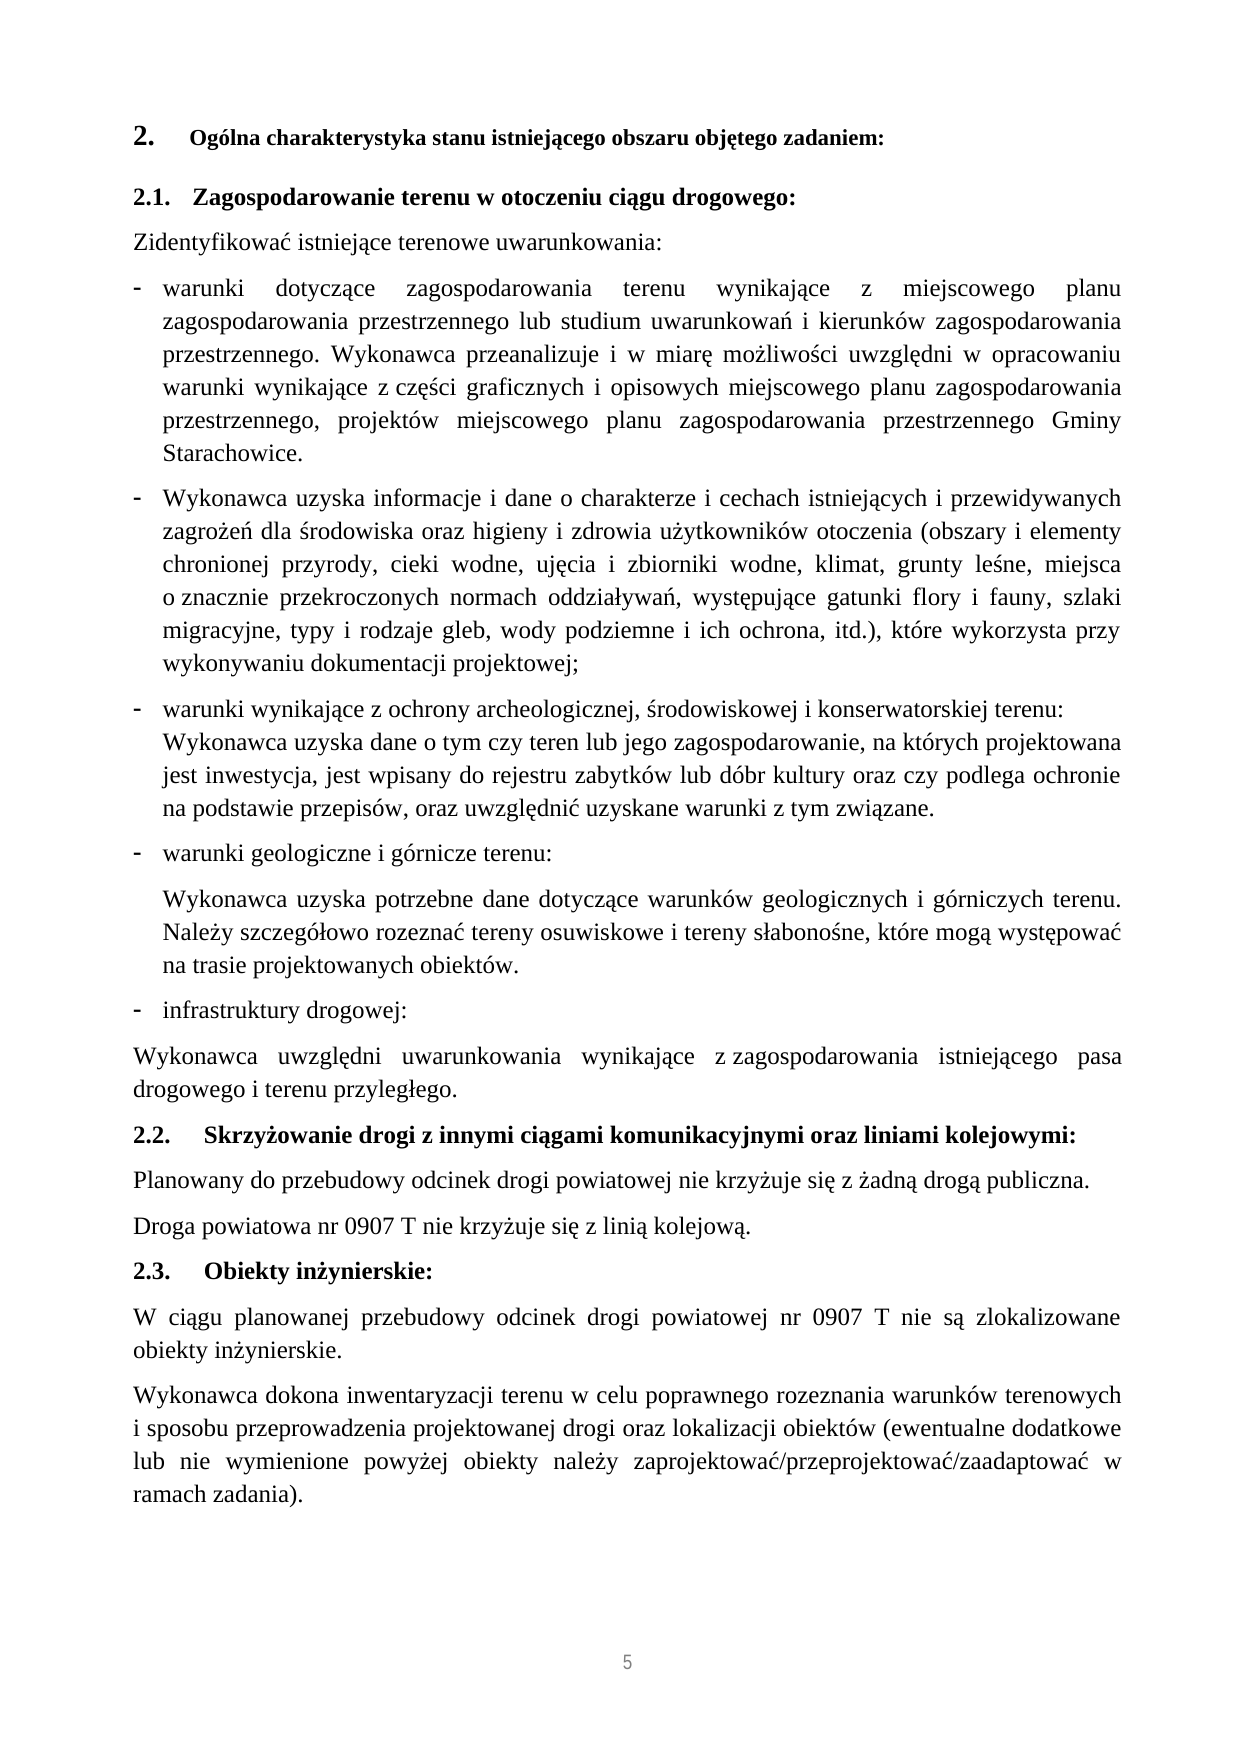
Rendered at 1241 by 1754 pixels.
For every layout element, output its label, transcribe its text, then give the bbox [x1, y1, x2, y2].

text Wykonawca uzyska potrzebne dane dotyczące warunków geologicznych i górniczych terenu. Należy szczegółowo rozeznać tereny osuwiskowe i tereny słabonośne, które mogą występować na trasie projektowanych obiektów. [162, 884, 1122, 979]
list Ogólna charakterystyka stanu istniejącego obszaru objętego zadaniem: [133, 118, 1122, 152]
list Zidentyfikować istniejące terenowe uwarunkowania: [133, 227, 1122, 256]
list Wykonawca uzyska informacje i dane o charakterze i cechach istniejących i przewidywanych zagrożeń dla środowiska oraz higieny i zdrowia użytkowników otoczenia (obszary i elementy chronionej przyrody, cieki wodne, ujęcia i zbiorniki wodne, klimat, grunty leśne, miejsca o znacznie przekroczonych normach oddziaływań, występujące gatunki flory i fauny, szlaki migracyjne, typy i rodzaje gleb, wody podziemne i ich ochrona, itd.), które wykorzysta przy wykonywaniu dokumentacji projektowej; [133, 483, 1122, 677]
text Droga powiatowa nr 0907 T nie krzyżuje się z linią kolejową. [133, 1211, 1122, 1239]
text Wykonawca dokona inwentaryzacji terenu w celu poprawnego rozeznania warunków terenowych i sposobu przeprowadzenia projektowanej drogi oraz lokalizacji obiektów (ewentualne dodatkowe lub nie wymienione powyżej obiekty należy zaprojektować/przeprojektować/zaadaptować w ramach zadania). [133, 1380, 1122, 1508]
text W ciągu planowanej przebudowy odcinek drogi powiatowej nr 0907 T nie są zlokalizowane obiekty inżynierskie. [133, 1302, 1122, 1363]
list 2.1. Zagospodarowanie terenu w otoczeniu ciągu drogowego: [133, 182, 1122, 210]
list warunki dotyczące zagospodarowania terenu wynikające z miejscowego planu zagospodarowania przestrzennego lub studium uwarunkowań i kierunków zagospodarowania przestrzennego. Wykonawca przeanalizuje i w miarę możliwości uwzględni w opracowaniu warunki wynikające z części graficznych i opisowych miejscowego planu zagospodarowania przestrzennego, projektów miejscowego planu zagospodarowania przestrzennego Gminy Starachowice. [133, 273, 1122, 467]
text 2.2. Skrzyżowanie drogi z innymi ciągami komunikacyjnymi oraz liniami kolejowymi: [133, 1120, 1122, 1148]
list infrastruktury drogowej: [133, 996, 1122, 1024]
list warunki geologiczne i górnicze terenu: [133, 838, 1122, 867]
text Planowany do przebudowy odcinek drogi powiatowej nie krzyżuje się z żadną drogą publiczna. [133, 1165, 1122, 1194]
text 2.3. Obiekty inżynierskie: [133, 1256, 1122, 1285]
text Wykonawca uzyska dane o tym czy teren lub jego zagospodarowanie, na których projektowana jest inwestycja, jest wpisany do rejestru zabytków lub dóbr kultury oraz czy podlega ochronie na podstawie przepisów, oraz uwzględnić uzyskane warunki z tym związane. [162, 727, 1122, 822]
list warunki wynikające z ochrony archeologicznej, środowiskowej i konserwatorskiej terenu: [133, 694, 1122, 723]
text Wykonawca uwzględni uwarunkowania wynikające z zagospodarowania istniejącego pasa drogowego i terenu przyległego. [133, 1041, 1122, 1103]
